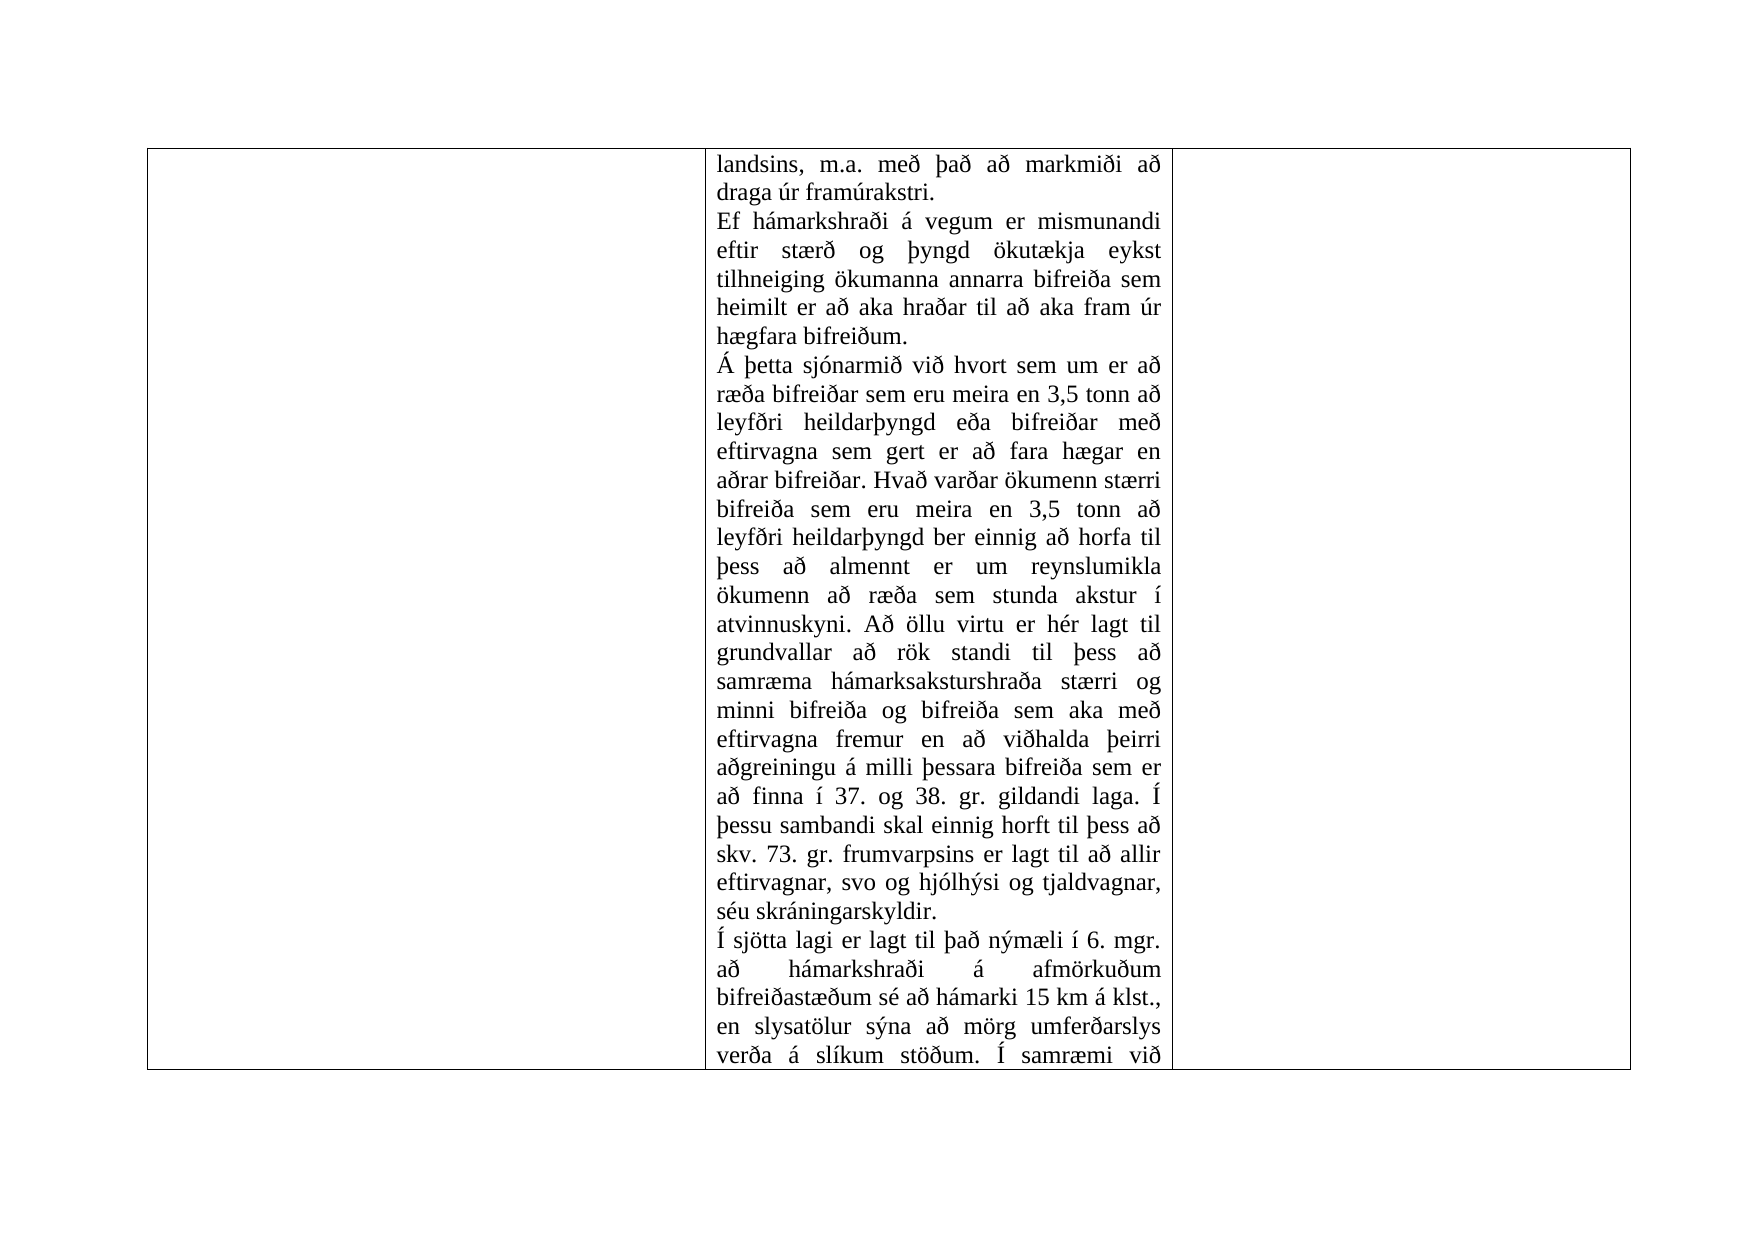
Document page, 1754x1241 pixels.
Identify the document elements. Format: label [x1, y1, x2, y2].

table_cell [1173, 149, 1630, 1069]
table_cell [706, 149, 1172, 1069]
table_cell [148, 149, 705, 1069]
